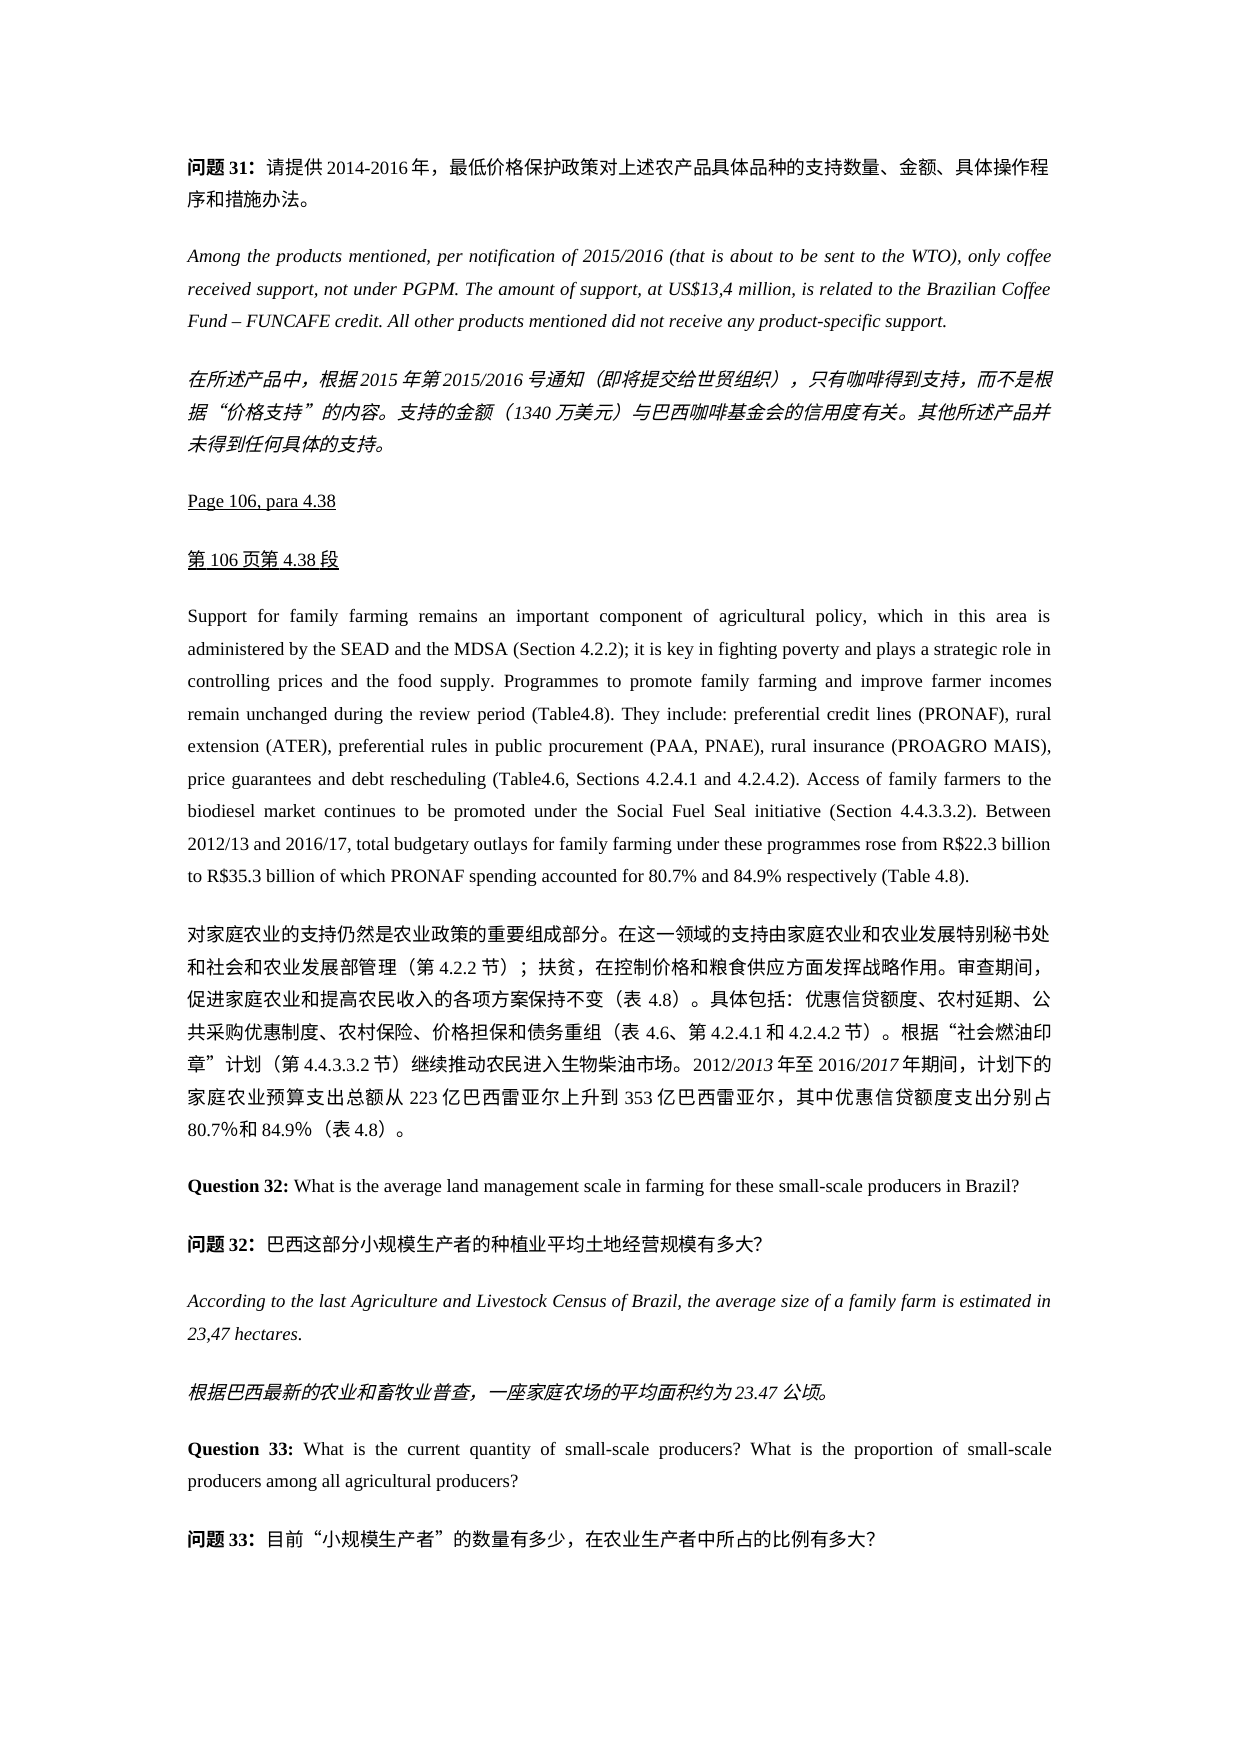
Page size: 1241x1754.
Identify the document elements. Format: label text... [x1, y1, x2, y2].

text 第106页第4.38段 [187, 542, 1053, 575]
text 问题32：巴西这部分小规模生产者的种植业平均土地经营规模有多大？ [187, 1227, 1053, 1260]
text 问题31：请提供2014-2016年，最低价格保护政策对上述农产品具体品种的支持数量、金额、具体操作程序和措施办法。 [187, 150, 1053, 215]
text According to the last Agriculture and Livestock Census of Brazil, the average size of a family farm is estimated in 23,47 hectares. [187, 1285, 1053, 1350]
text 问题33：目前“小规模生产者”的数量有多少，在农业生产者中所占的比例有多大？ [187, 1522, 1053, 1555]
text 对家庭农业的支持仍然是农业政策的重要组成部分。在这一领域的支持由家庭农业和农业发展特别秘书处和社会和农业发展部管理（第4.2.2节）；扶贫，在控制价格和粮食供应方面发挥战略作用。审查期间，促进家庭农业和提高农民收入的各项方案保持不变（表4.8）。具体包括：优惠信贷额度、农村延期、公共采购优惠制度、农村保险、价格担保和债务重组（表4.6、第4.2.4.1和4.2.4.2节）。根据“社会燃油印章”计划（第4.4.3.3.2节）继续推动农民进入生物柴油市场。2012/2013年至2016/2017年期间，计划下的家庭农业预算支出总额从223亿巴西雷亚尔上升到353亿巴西雷亚尔，其中优惠信贷额度支出分别占80.7％和84.9％（表4.8）。 [187, 917, 1053, 1145]
text Question 32: What is the average land management scale in farming for these small-scale producers in Brazil? [187, 1170, 1053, 1202]
text Question 33: What is the current quantity of small-scale producers? What is the proportion of small-scale producers among all agricultural producers? [187, 1432, 1053, 1497]
text 根据巴西最新的农业和畜牧业普查，一座家庭农场的平均面积约为23.47公顷。 [187, 1375, 1053, 1407]
text 在所述产品中，根据2015年第2015/2016号通知（即将提交给世贸组织），只有咖啡得到支持，而不是根据“价格支持”的内容。支持的金额（1340万美元）与巴西咖啡基金会的信用度有关。其他所述产品并未得到任何具体的支持。 [187, 362, 1053, 460]
text Among the products mentioned, per notification of 2015/2016 (that is about to be sent to the WTO), only coffee received support, not under PGPM. The amount of support, at US$13,4 million, is related to the Brazilian Coffee Fund – FUNCAFE credit. All other products mentioned did not receive any product-specific support. [187, 240, 1053, 337]
text Support for family farming remains an important component of agricultural policy, which in this area is administered by the SEAD and the MDSA (Section 4.2.2); it is key in fighting poverty and plays a strategic role in controlling prices and the food supply. Programmes to promote family farming and improve farmer incomes remain unchanged during the review period (Table4.8). They include: preferential credit lines (PRONAF), rural extension (ATER), preferential rules in public procurement (PAA, PNAE), rural insurance (PROAGRO MAIS), price guarantees and debt rescheduling (Table4.6, Sections 4.2.4.1 and 4.2.4.2). Access of family farmers to the biodiesel market continues to be promoted under the Social Fuel Seal initiative (Section 4.4.3.3.2). Between 2012/13 and 2016/17, total budgetary outlays for family farming under these programmes rose from R$22.3 billion to R$35.3 billion of which PRONAF spending accounted for 80.7% and 84.9% respectively (Table 4.8). [187, 600, 1053, 892]
text Page 106, para 4.38 [187, 485, 1053, 517]
